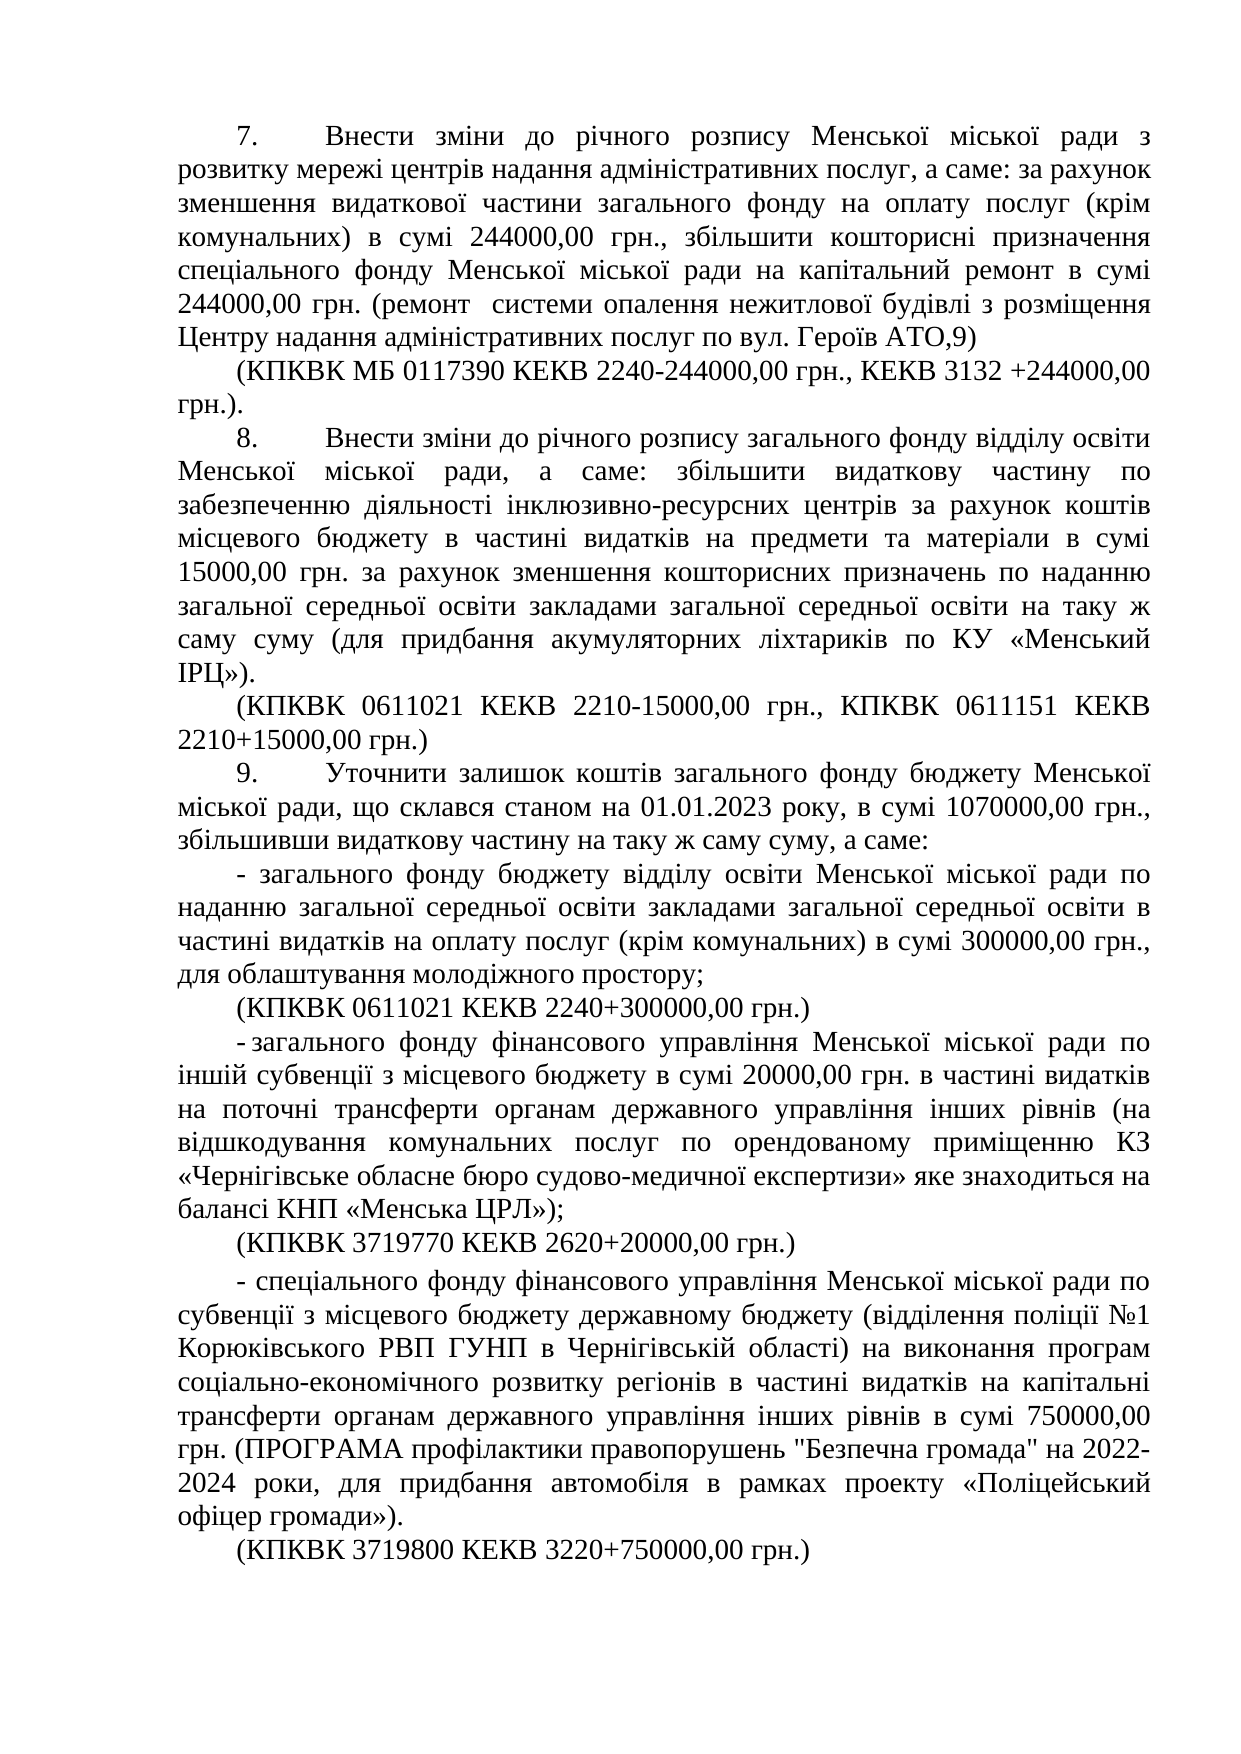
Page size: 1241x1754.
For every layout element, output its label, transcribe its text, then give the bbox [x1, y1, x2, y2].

text (КПКВК 3719800 КЕКВ 3220+750000,00 грн.) [177, 1532, 1152, 1565]
list Уточнити залишок коштів загального фонду бюджету Менської міської ради, що склався станом на 01.01.2023 року, в сумі 1070000,00 грн., збільшивши видаткову частину на таку ж саму суму, а саме: [177, 755, 1152, 856]
text (КПКВК 3719770 КЕКВ 2620+20000,00 грн.) [177, 1225, 1152, 1258]
list - спеціального фонду фінансового управління Менської міської ради по субвенції з місцевого бюджету державному бюджету (відділення поліції №1 Корюківського РВП ГУНП в Чернігівській області) на виконання програм соціально-економічного розвитку регіонів в частині видатків на капітальні трансферти органам державного управління інших рівнів в сумі 750000,00 грн. (ПРОГРАМА профілактики правопорушень "Безпечна громада" на 2022-2024 роки, для придбання автомобіля в рамках проекту «Поліцейський офіцер громади»). [177, 1263, 1152, 1532]
list Внести зміни до річного розпису загального фонду відділу освіти Менської міської ради, а саме: збільшити видаткову частину по забезпеченню діяльності інклюзивно-ресурсних центрів за рахунок коштів місцевого бюджету в частині видатків на предмети та матеріали в сумі 15000,00 грн. за рахунок зменшення кошторисних призначень по наданню загальної середньої освіти закладами загальної середньої освіти на таку ж саму суму (для придбання акумуляторних ліхтариків по КУ «Менський ІРЦ»). [177, 420, 1152, 688]
list загального фонду фінансового управління Менської міської ради по іншій субвенції з місцевого бюджету в сумі 20000,00 грн. в частині видатків на поточні трансферти органам державного управління інших рівнів (на відшкодування комунальних послуг по орендованому приміщенню КЗ «Чернігівське обласне бюро судово-медичної експертизи» яке знаходиться на балансі КНП «Менська ЦРЛ»); [177, 1024, 1152, 1225]
list Внести зміни до річного розпису Менської міської ради з розвитку мережі центрів надання адміністративних послуг, а саме: за рахунок зменшення видаткової частини загального фонду на оплату послуг (крім комунальних) в сумі 244000,00 грн., збільшити кошторисні призначення спеціального фонду Менської міської ради на капітальний ремонт в сумі 244000,00 грн. (ремонт системи опалення нежитлової будівлі з розміщення Центру надання адміністративних послуг по вул. Героїв АТО,9) [177, 118, 1152, 353]
text - загального фонду бюджету відділу освіти Менської міської ради по наданню загальної середньої освіти закладами загальної середньої освіти в частині видатків на оплату послуг (крім комунальних) в сумі 300000,00 грн., для облаштування молодіжного простору; [177, 856, 1152, 990]
list (КПКВК 0611021 КЕКВ 2210-15000,00 грн., КПКВК 0611151 КЕКВ 2210+15000,00 грн.) [177, 688, 1152, 755]
text (КПКВК 0611021 КЕКВ 2240+300000,00 грн.) [177, 990, 1152, 1024]
text (КПКВК МБ 0117390 КЕКВ 2240-244000,00 грн., КЕКВ 3132 +244000,00 грн.). [177, 353, 1152, 420]
